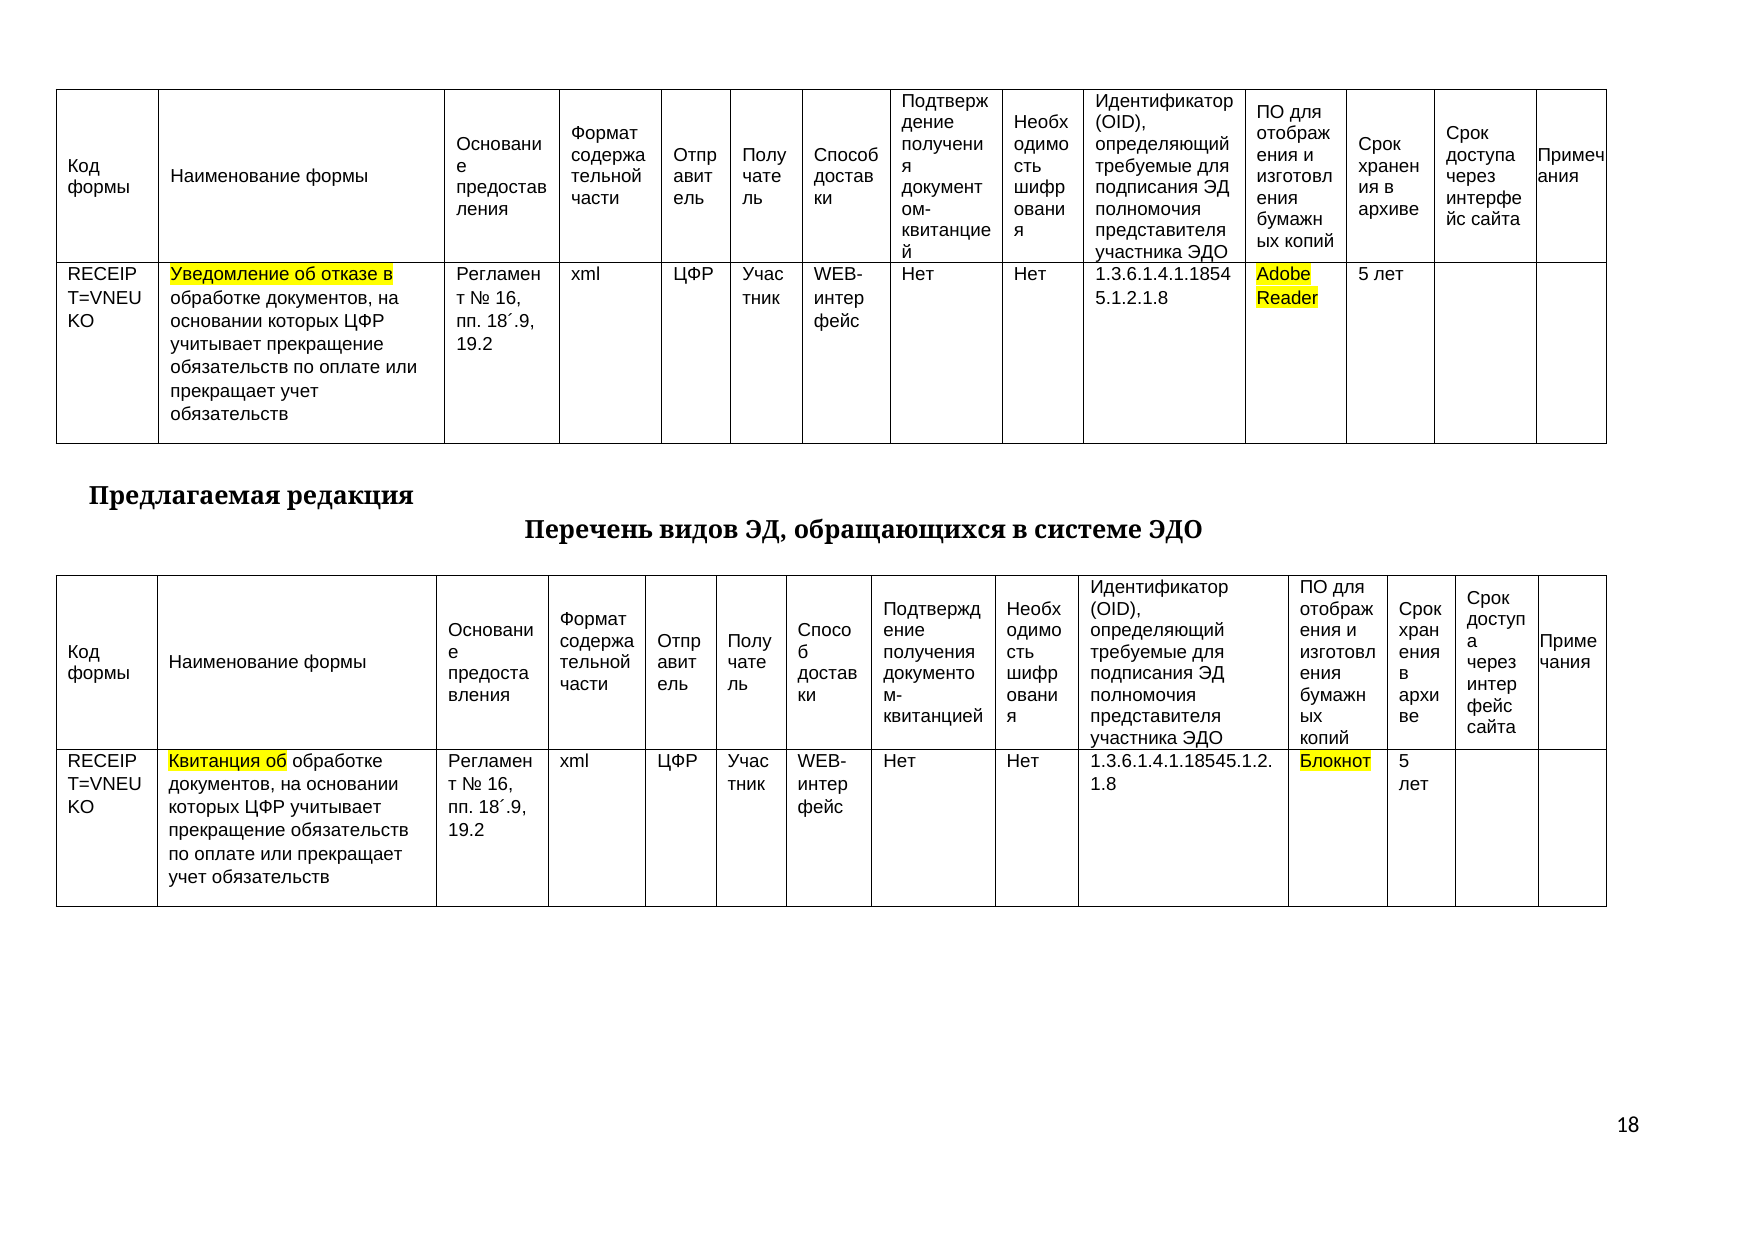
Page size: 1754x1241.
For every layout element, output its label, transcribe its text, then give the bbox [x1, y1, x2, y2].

table_cell 1.3.6.1.4.1.18545.1.2.1.8 [1084, 263, 1245, 443]
table_header Необходимость шифрования [996, 576, 1078, 748]
table_header Наименование формы [159, 90, 444, 262]
table_cell Блокнот [1289, 750, 1387, 906]
table_header Основание предоставления [437, 576, 548, 748]
table_header Способ доставки [803, 90, 890, 262]
table_cell Регламент № 16, пп. 18´.9, 19.2 [445, 263, 559, 443]
table_header Способ доставки [787, 576, 871, 748]
table_header Примечания [1539, 576, 1606, 748]
table_cell Регламент № 16, пп. 18´.9, 19.2 [437, 750, 548, 906]
table_header Основание предоставления [445, 90, 559, 262]
table_header Срок доступа через интерфейс сайта [1456, 576, 1538, 748]
table_cell [1539, 750, 1606, 906]
table_cell RECEIPT=VNEUKO [57, 750, 157, 906]
text Предлагаемая редакция [89, 478, 1639, 512]
table_cell Квитанция об обработке документов, на основании которых ЦФР учитывает прекращение обязательств по оплате или прекращает учет обязательств [158, 750, 436, 906]
table_header Срок доступа через интерфейс сайта [1435, 90, 1536, 262]
table_header Код формы [57, 576, 157, 748]
table_cell [1456, 750, 1538, 906]
table_header Необходимость шифрования [1003, 90, 1083, 262]
table_header ПО для отображения и изготовления бумажных копий [1246, 90, 1346, 262]
table_cell Нет [1003, 263, 1083, 443]
table_header Отправитель [662, 90, 730, 262]
table_header Подтверждение получения документом-квитанцией [891, 90, 1002, 262]
table_cell [1435, 263, 1536, 443]
table_cell Участник [717, 750, 786, 906]
table_header Отправитель [646, 576, 716, 748]
table_header Срок хранения в архиве [1388, 576, 1455, 748]
table_header Подтверждение получения документом-квитанцией [872, 576, 995, 748]
table_cell xml [560, 263, 661, 443]
table_header Примечания [1537, 90, 1606, 262]
table_header Формат содержательной части [549, 576, 645, 748]
table_header Получатель [717, 576, 786, 748]
table_cell ЦФР [646, 750, 716, 906]
table_header Идентификатор (OID), определяющий требуемые для подписания ЭД полномочия представителя участника ЭДО [1084, 90, 1245, 262]
table_cell Уведомление об отказе в обработке документов, на основании которых ЦФР учитывает прекращение обязательств по оплате или прекращает учет обязательств [159, 263, 444, 443]
table_cell 5 лет [1388, 750, 1455, 906]
table_header Формат содержательной части [560, 90, 661, 262]
table_cell 5 лет [1347, 263, 1434, 443]
table_cell WEB-интерфейс [787, 750, 871, 906]
table_cell WEB-интерфейс [803, 263, 890, 443]
table_cell Нет [891, 263, 1002, 443]
table_cell [1537, 263, 1606, 443]
table_header Получатель [731, 90, 802, 262]
table_cell Adobe Reader [1246, 263, 1346, 443]
table_header Наименование формы [158, 576, 436, 748]
table_cell 1.3.6.1.4.1.18545.1.2.1.8 [1079, 750, 1288, 906]
table_cell xml [549, 750, 645, 906]
table_cell Нет [872, 750, 995, 906]
table_header Код формы [57, 90, 158, 262]
table_cell Нет [996, 750, 1078, 906]
table_cell RECEIPT=VNEUKO [57, 263, 158, 443]
table_cell Участник [731, 263, 802, 443]
table_header ПО для отображения и изготовления бумажных копий [1289, 576, 1387, 748]
table_header Идентификатор (OID), определяющий требуемые для подписания ЭД полномочия представителя участника ЭДО [1079, 576, 1288, 748]
text Перечень видов ЭД, обращающихся в системе ЭДО [89, 512, 1639, 546]
table_header Срок хранения в архиве [1347, 90, 1434, 262]
table_cell ЦФР [662, 263, 730, 443]
